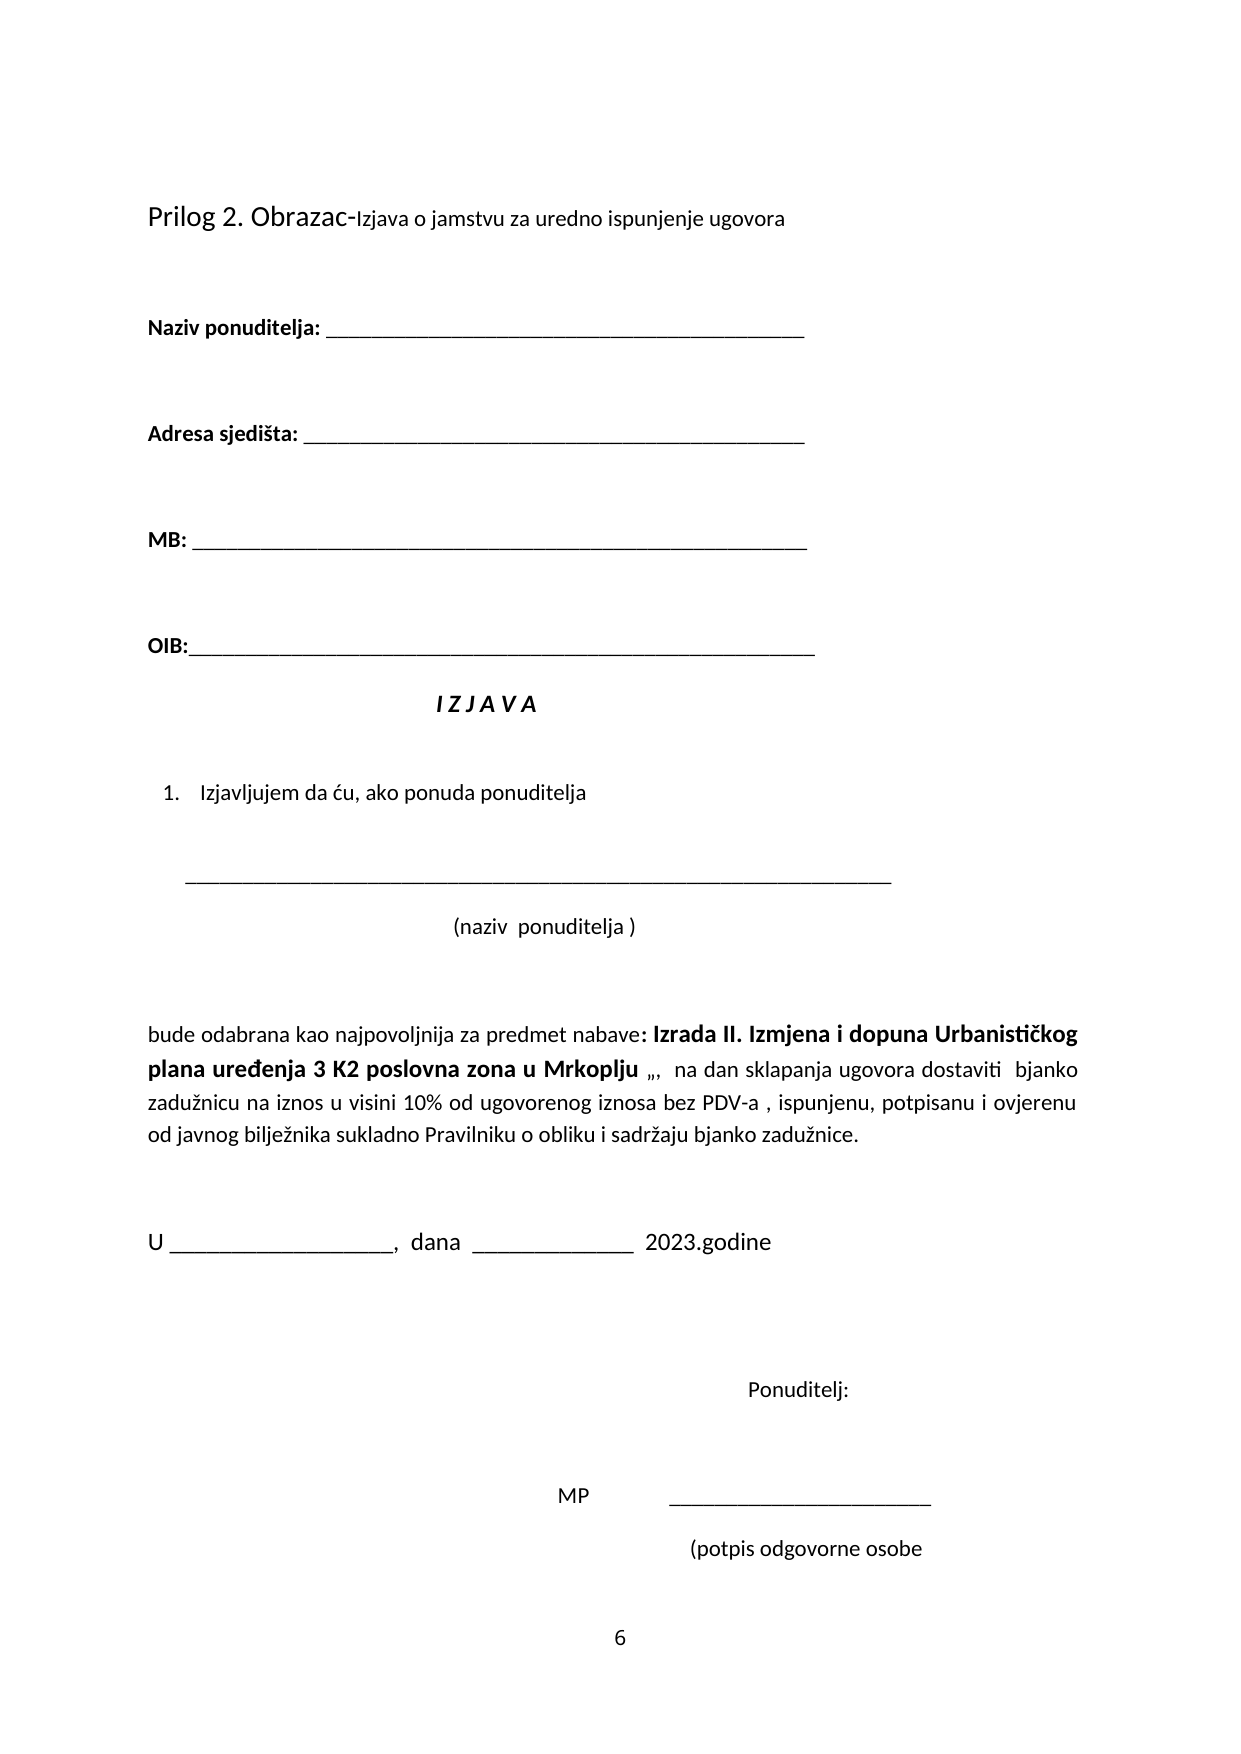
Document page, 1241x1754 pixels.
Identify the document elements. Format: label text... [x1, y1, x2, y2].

text (potpis odgovorne osobe [146, 1534, 1093, 1562]
text OIB:_______________________________________________________ [148, 631, 1093, 659]
text bude odabrana kao najpovoljnija za predmet nabave: Izrada II. Izmjena i dopuna Urbanističkog plana uređenja 3 K2 poslovna zona u Mrkoplju „, na dan sklapanja ugovora dostaviti bjanko zadužnicu na iznos u visini 10% od ugovorenog iznosa bez PDV-a , ispunjenu, potpisanu i ovjerenu od javnog bilježnika sukladno Pravilniku o obliku i sadržaju bjanko zadužnice. [148, 1018, 1078, 1148]
text Adresa sjedišta: ____________________________________________ [148, 419, 1093, 447]
text Prilog 2. Obrazac-Izjava o jamstvu za uredno ispunjenje ugovora [148, 198, 1093, 234]
text ______________________________________________________________ [185, 859, 1093, 887]
text MP _______________________ [148, 1481, 1093, 1509]
text U __________________, dana _____________ 2023.godine [148, 1226, 1093, 1257]
subtitle I Z J A V A [148, 688, 1093, 719]
text Naziv ponuditelja: __________________________________________ [148, 313, 1093, 341]
list Izjavljujem da ću, ako ponuda ponuditelja [162, 778, 1093, 806]
text (naziv ponuditelja ) [185, 912, 1093, 940]
text MB: ______________________________________________________ [148, 525, 1093, 553]
text Ponuditelj: [148, 1375, 1093, 1403]
